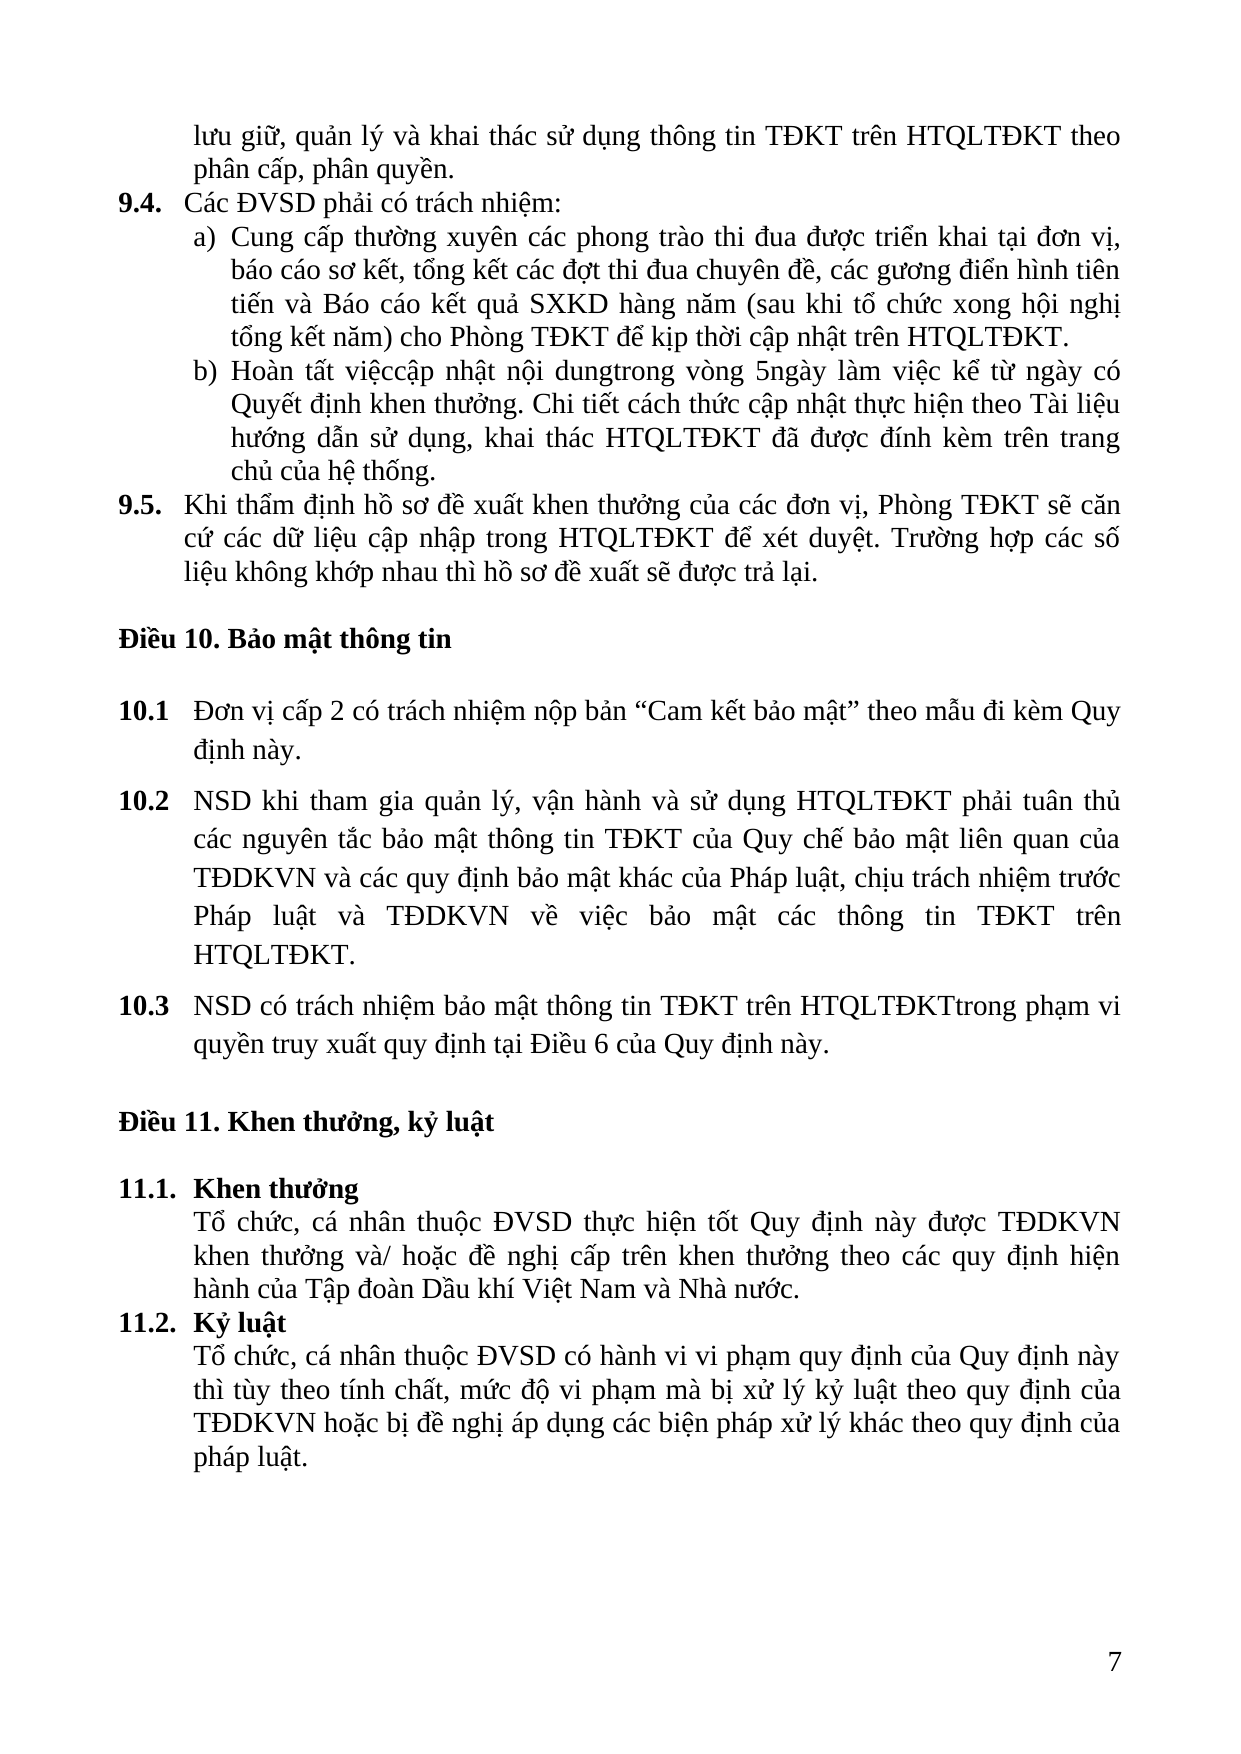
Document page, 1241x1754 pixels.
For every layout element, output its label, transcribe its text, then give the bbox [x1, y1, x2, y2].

subtitle Điều 11. Khen thưởng, kỷ luật [118, 1104, 1122, 1137]
list Tổ chức, cá nhân thuộc ĐVSD có hành vi vi phạm quy định của Quy định này thì tùy theo tính chất, mức độ vi phạm mà bị xử lý kỷ luật theo quy định của TĐDKVN hoặc bị đề nghị áp dụng các biện pháp xử lý khác theo quy định của pháp luật. [193, 1338, 1122, 1473]
list Khi thẩm định hồ sơ đề xuất khen thưởng của các đơn vị, Phòng TĐKT sẽ căn cứ các dữ liệu cập nhập trong HTQLTĐKT để xét duyệt. Trường hợp các số liệu không khớp nhau thì hồ sơ đề xuất sẽ được trả lại. [118, 487, 1122, 588]
list Cung cấp thường xuyên các phong trào thi đua được triển khai tại đơn vị, báo cáo sơ kết, tổng kết các đợt thi đua chuyên đề, các gương điển hình tiên tiến và Báo cáo kết quả SXKD hàng năm (sau khi tổ chức xong hội nghị tổng kết năm) cho Phòng TĐKT để kịp thời cập nhật trên HTQLTĐKT. [193, 219, 1122, 353]
list Khen thưởng [118, 1171, 1122, 1204]
list Hoàn tất việccập nhật nội dungtrong vòng 5ngày làm việc kể từ ngày có Quyết định khen thưởng. Chi tiết cách thức cập nhật thực hiện theo Tài liệu hướng dẫn sử dụng, khai thác HTQLTĐKT đã được đính kèm trên trang chủ của hệ thống. [193, 353, 1122, 487]
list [118, 118, 1122, 185]
list NSD có trách nhiệm bảo mật thông tin TĐKT trên HTQLTĐKTtrong phạm vi quyền truy xuất quy định tại Điều 6 của Quy định này. [118, 988, 1122, 1060]
list NSD khi tham gia quản lý, vận hành và sử dụng HTQLTĐKT phải tuân thủ các nguyên tắc bảo mật thông tin TĐKT của Quy chế bảo mật liên quan của TĐDKVN và các quy định bảo mật khác của Pháp luật, chịu trách nhiệm trước Pháp luật và TĐDKVN về việc bảo mật các thông tin TĐKT trên HTQLTĐKT. [118, 783, 1122, 971]
list Kỷ luật [118, 1305, 1122, 1338]
list Đơn vị cấp 2 có trách nhiệm nộp bản “Cam kết bảo mật” theo mẫu đi kèm Quy định này. [118, 693, 1122, 765]
subtitle Điều 10. Bảo mật thông tin [118, 621, 1122, 655]
list Các ĐVSD phải có trách nhiệm: [118, 185, 1122, 219]
list Tổ chức, cá nhân thuộc ĐVSD thực hiện tốt Quy định này được TĐDKVN khen thưởng và/ hoặc đề nghị cấp trên khen thưởng theo các quy định hiện hành của Tập đoàn Dầu khí Việt Nam và Nhà nước. [193, 1204, 1122, 1305]
